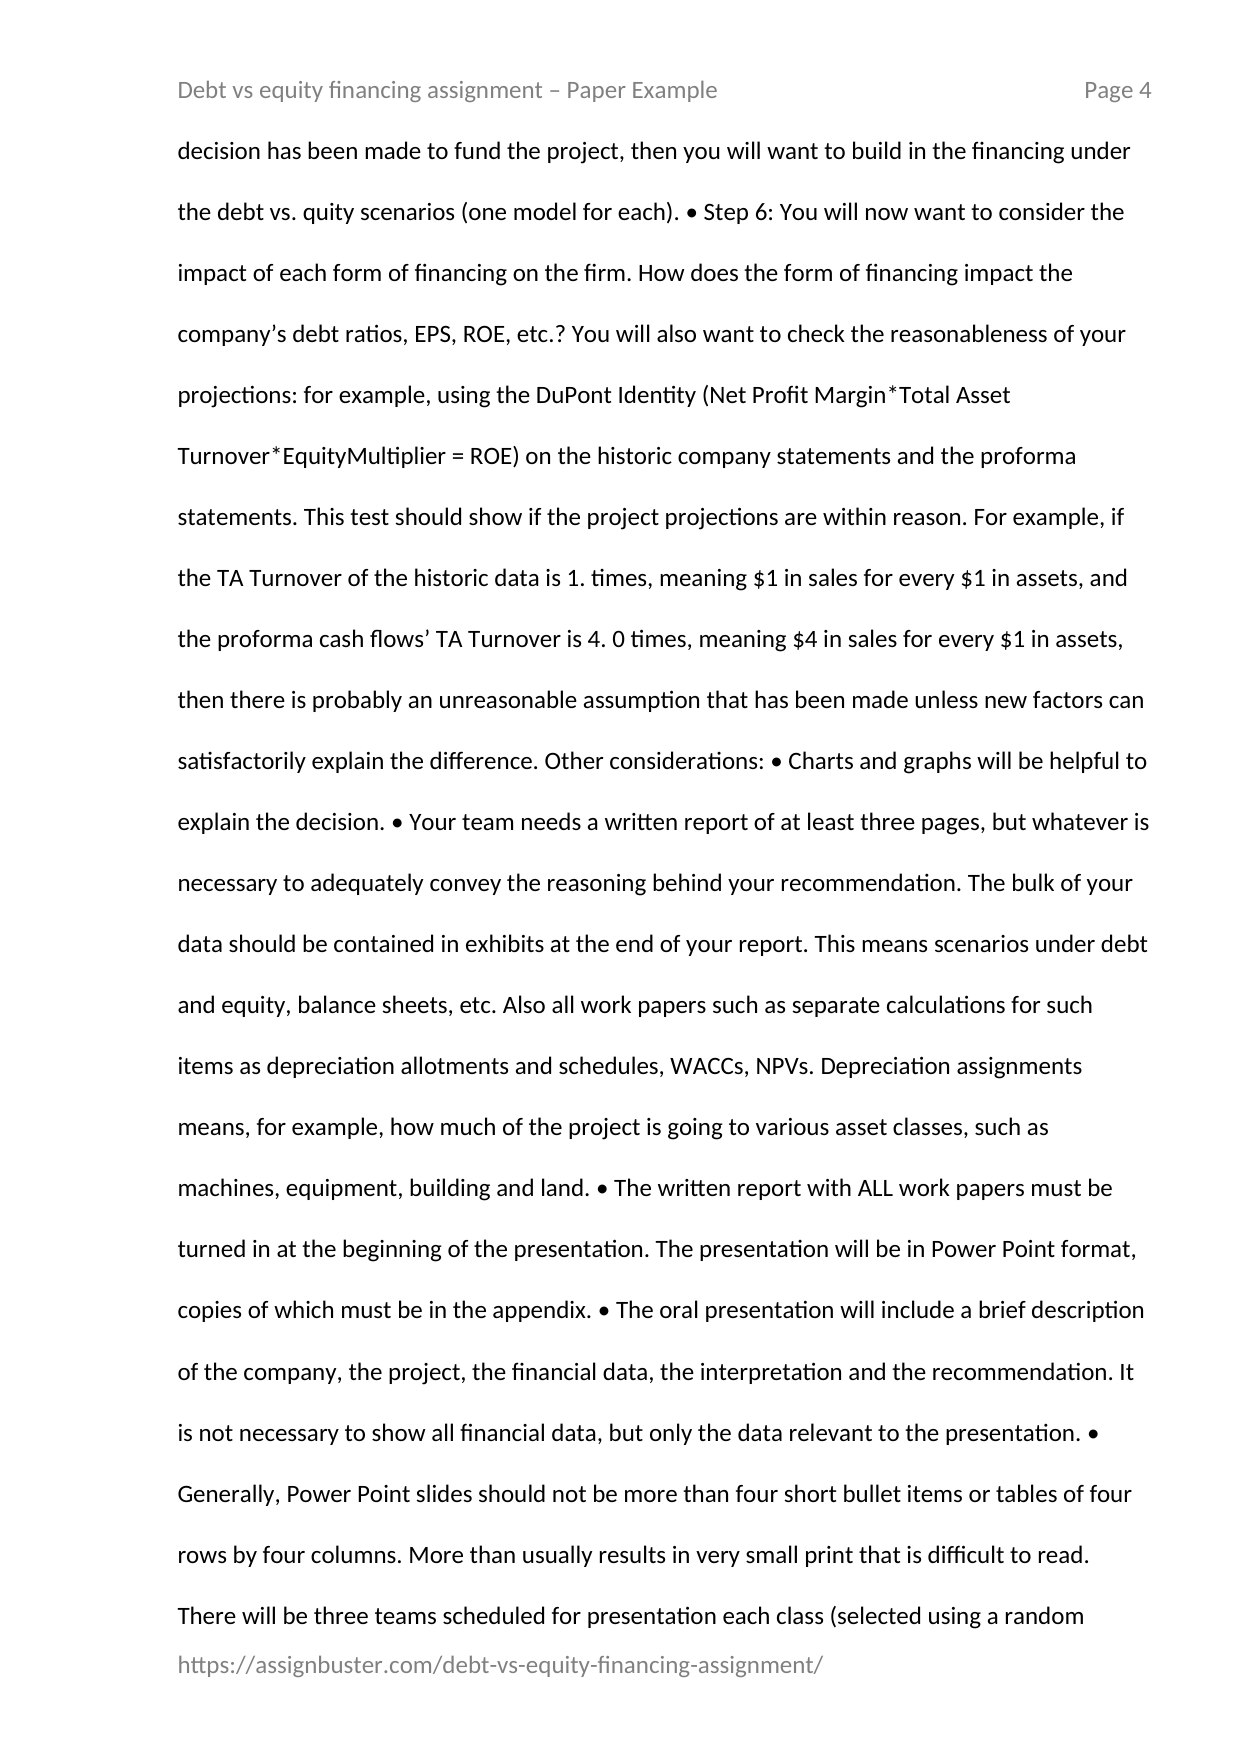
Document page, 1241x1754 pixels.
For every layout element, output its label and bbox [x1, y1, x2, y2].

text [177, 135, 1152, 1630]
